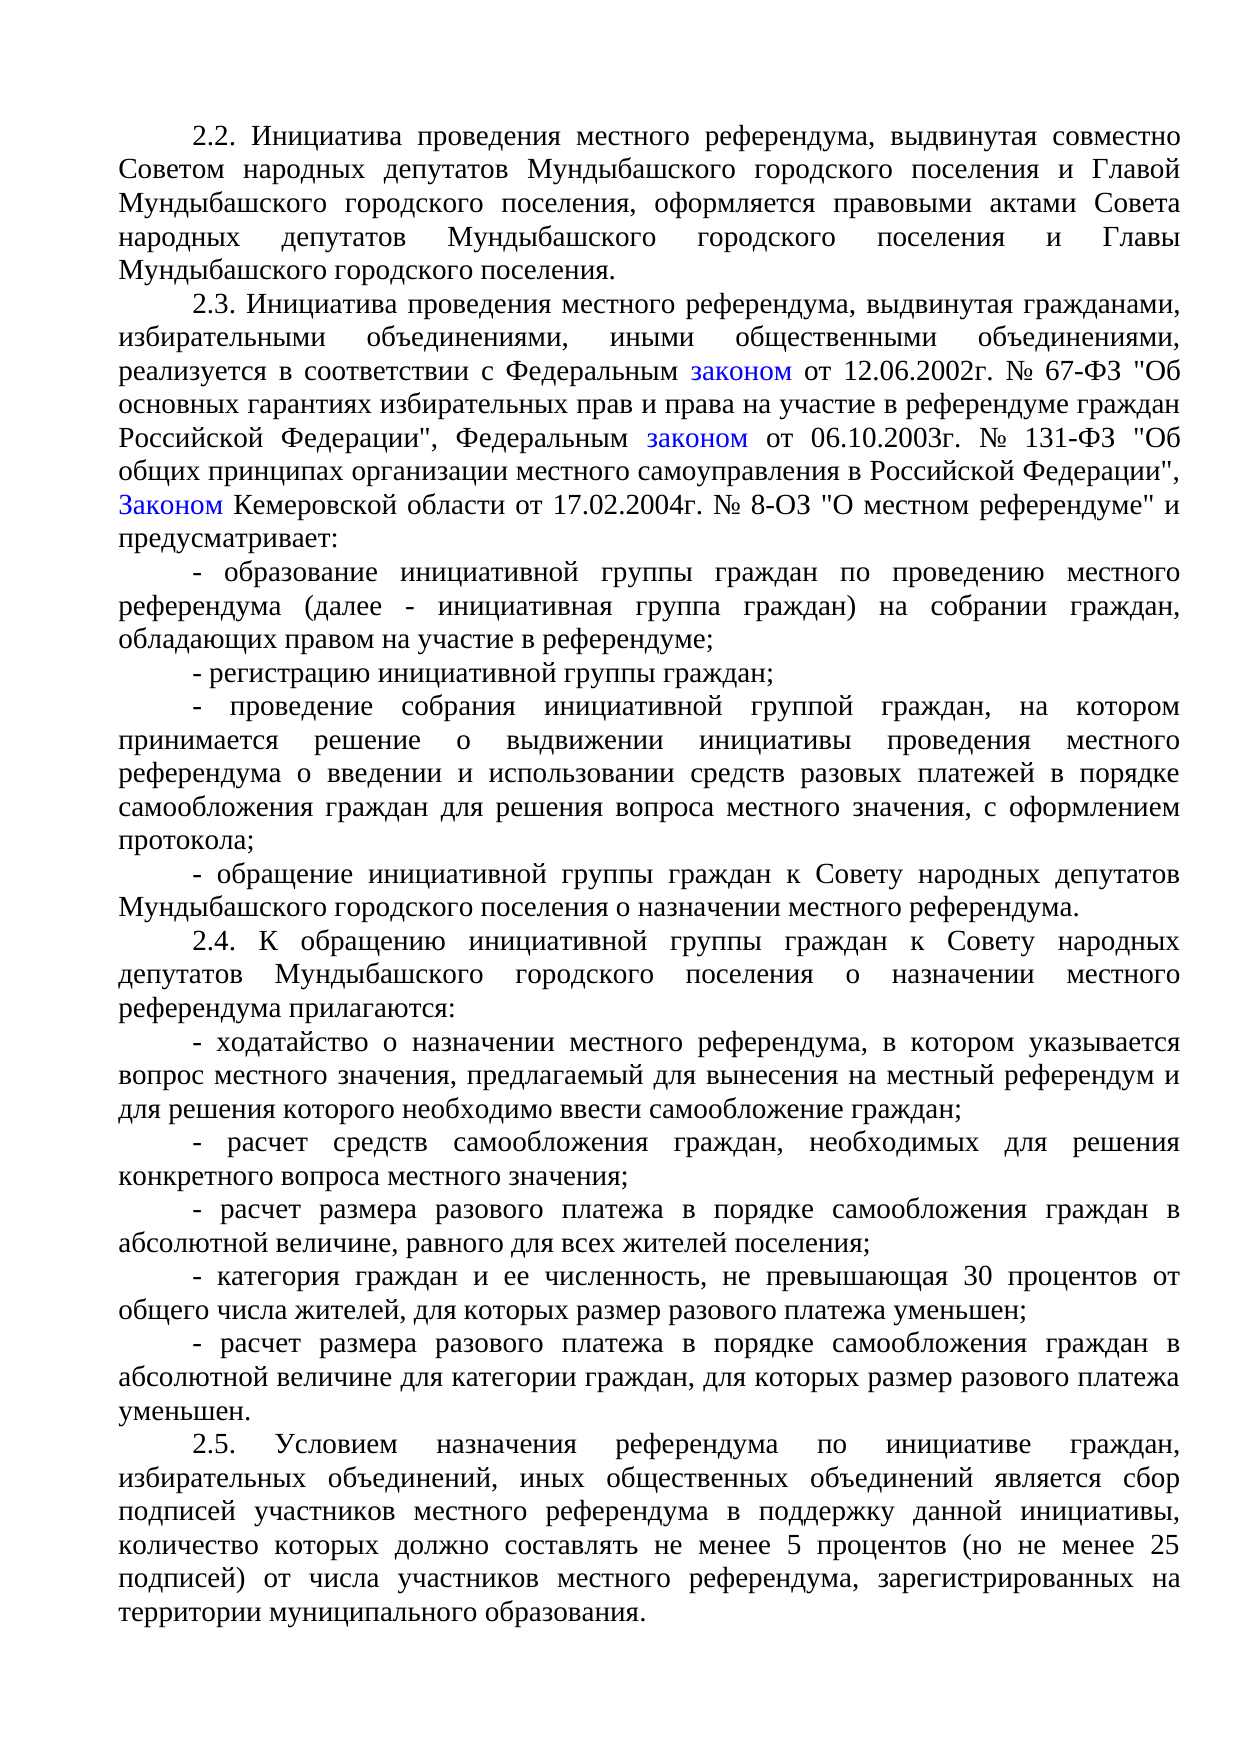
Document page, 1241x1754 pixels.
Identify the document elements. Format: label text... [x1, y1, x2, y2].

text 2.3. Инициатива проведения местного референдума, выдвинутая гражданами, избирательными объединениями, иными общественными объединениями, реализуется в соответствии с Федеральным законом от 12.06.2002г. № 67-ФЗ "Об основных гарантиях избирательных прав и права на участие в референдуме граждан Российской Федерации", Федеральным законом от 06.10.2003г. № 131-ФЗ "Об общих принципах организации местного самоуправления в Российской Федерации", Законом Кемеровской области от 17.02.2004г. № 8-ОЗ "О местном референдуме" и предусматривает: [118, 286, 1181, 554]
text - расчет средств самообложения граждан, необходимых для решения конкретного вопроса местного значения; [118, 1124, 1181, 1191]
text - образование инициативной группы граждан по проведению местного референдума (далее - инициативная группа граждан) на собрании граждан, обладающих правом на участие в референдуме; [118, 554, 1181, 655]
text - регистрацию инициативной группы граждан; [118, 655, 1181, 688]
text - ходатайство о назначении местного референдума, в котором указывается вопрос местного значения, предлагаемый для вынесения на местный референдум и для решения которого необходимо ввести самообложение граждан; [118, 1024, 1181, 1124]
text - категория граждан и ее численность, не превышающая 30 процентов от общего числа жителей, для которых размер разового платежа уменьшен; [118, 1258, 1181, 1326]
text 2.2. Инициатива проведения местного референдума, выдвинутая совместно Советом народных депутатов Мундыбашского городского поселения и Главой Мундыбашского городского поселения, оформляется правовыми актами Совета народных депутатов Мундыбашского городского поселения и Главы Мундыбашского городского поселения. [118, 118, 1181, 286]
text 2.5. Условием назначения референдума по инициативе граждан, избирательных объединений, иных общественных объединений является сбор подписей участников местного референдума в поддержку данной инициативы, количество которых должно составлять не менее 5 процентов (но не менее 25 подписей) от числа участников местного референдума, зарегистрированных на территории муниципального образования. [118, 1426, 1181, 1627]
text 2.4. К обращению инициативной группы граждан к Совету народных депутатов Мундыбашского городского поселения о назначении местного референдума прилагаются: [118, 923, 1181, 1024]
text - расчет размера разового платежа в порядке самообложения граждан в абсолютной величине для категории граждан, для которых размер разового платежа уменьшен. [118, 1326, 1181, 1426]
text - расчет размера разового платежа в порядке самообложения граждан в абсолютной величине, равного для всех жителей поселения; [118, 1191, 1181, 1258]
text - обращение инициативной группы граждан к Совету народных депутатов Мундыбашского городского поселения о назначении местного референдума. [118, 856, 1181, 923]
text - проведение собрания инициативной группой граждан, на котором принимается решение о выдвижении инициативы проведения местного референдума о введении и использовании средств разовых платежей в порядке самообложения граждан для решения вопроса местного значения, с оформлением протокола; [118, 688, 1181, 856]
